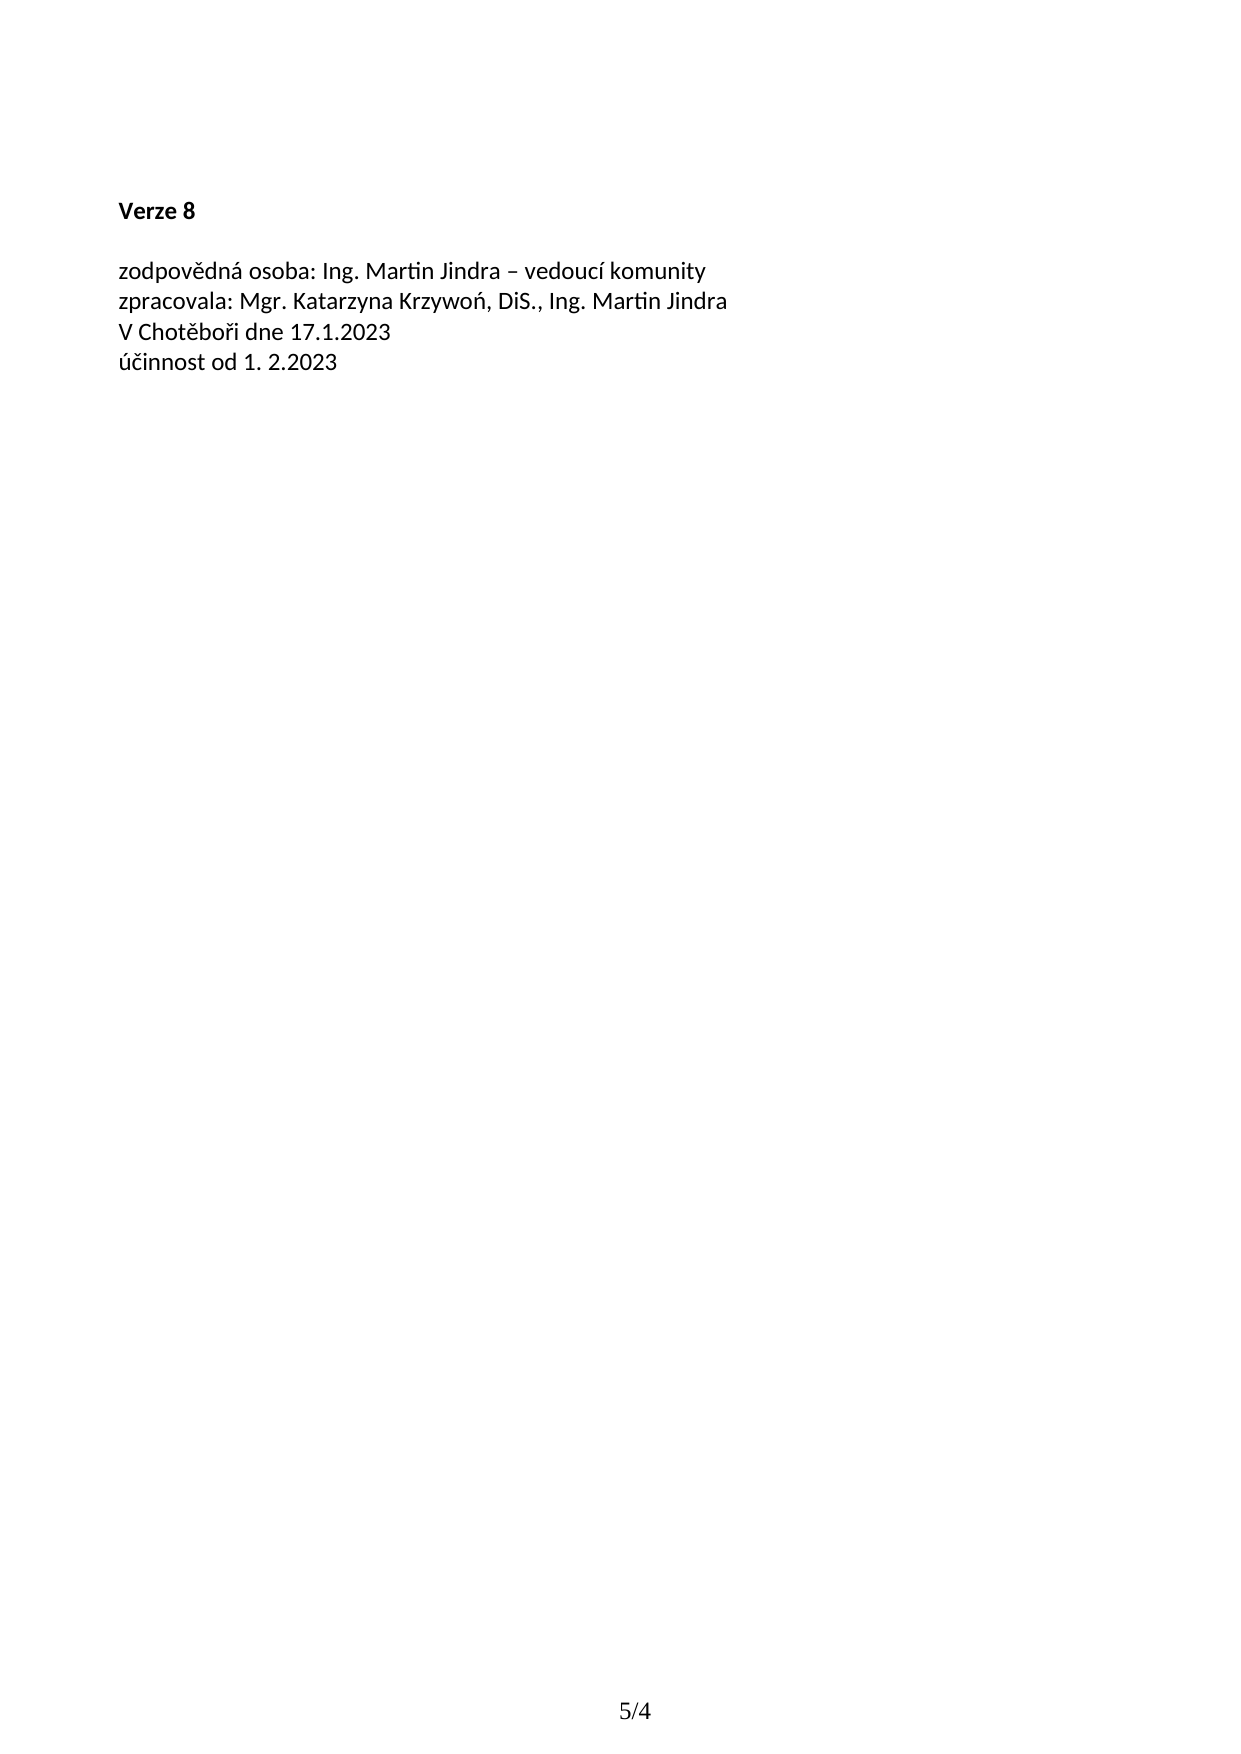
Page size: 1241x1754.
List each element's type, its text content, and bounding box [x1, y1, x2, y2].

text zodpovědná osoba: Ing. Martin Jindra – vedoucí komunity zpracovala: Mgr. Katarzyna Krzywoń, DiS., Ing. Martin Jindra V Chotěboři dne 17.1.2023 účinnost od 1. 2.2023 [118, 255, 1181, 377]
text Verze 8 [118, 195, 1181, 226]
